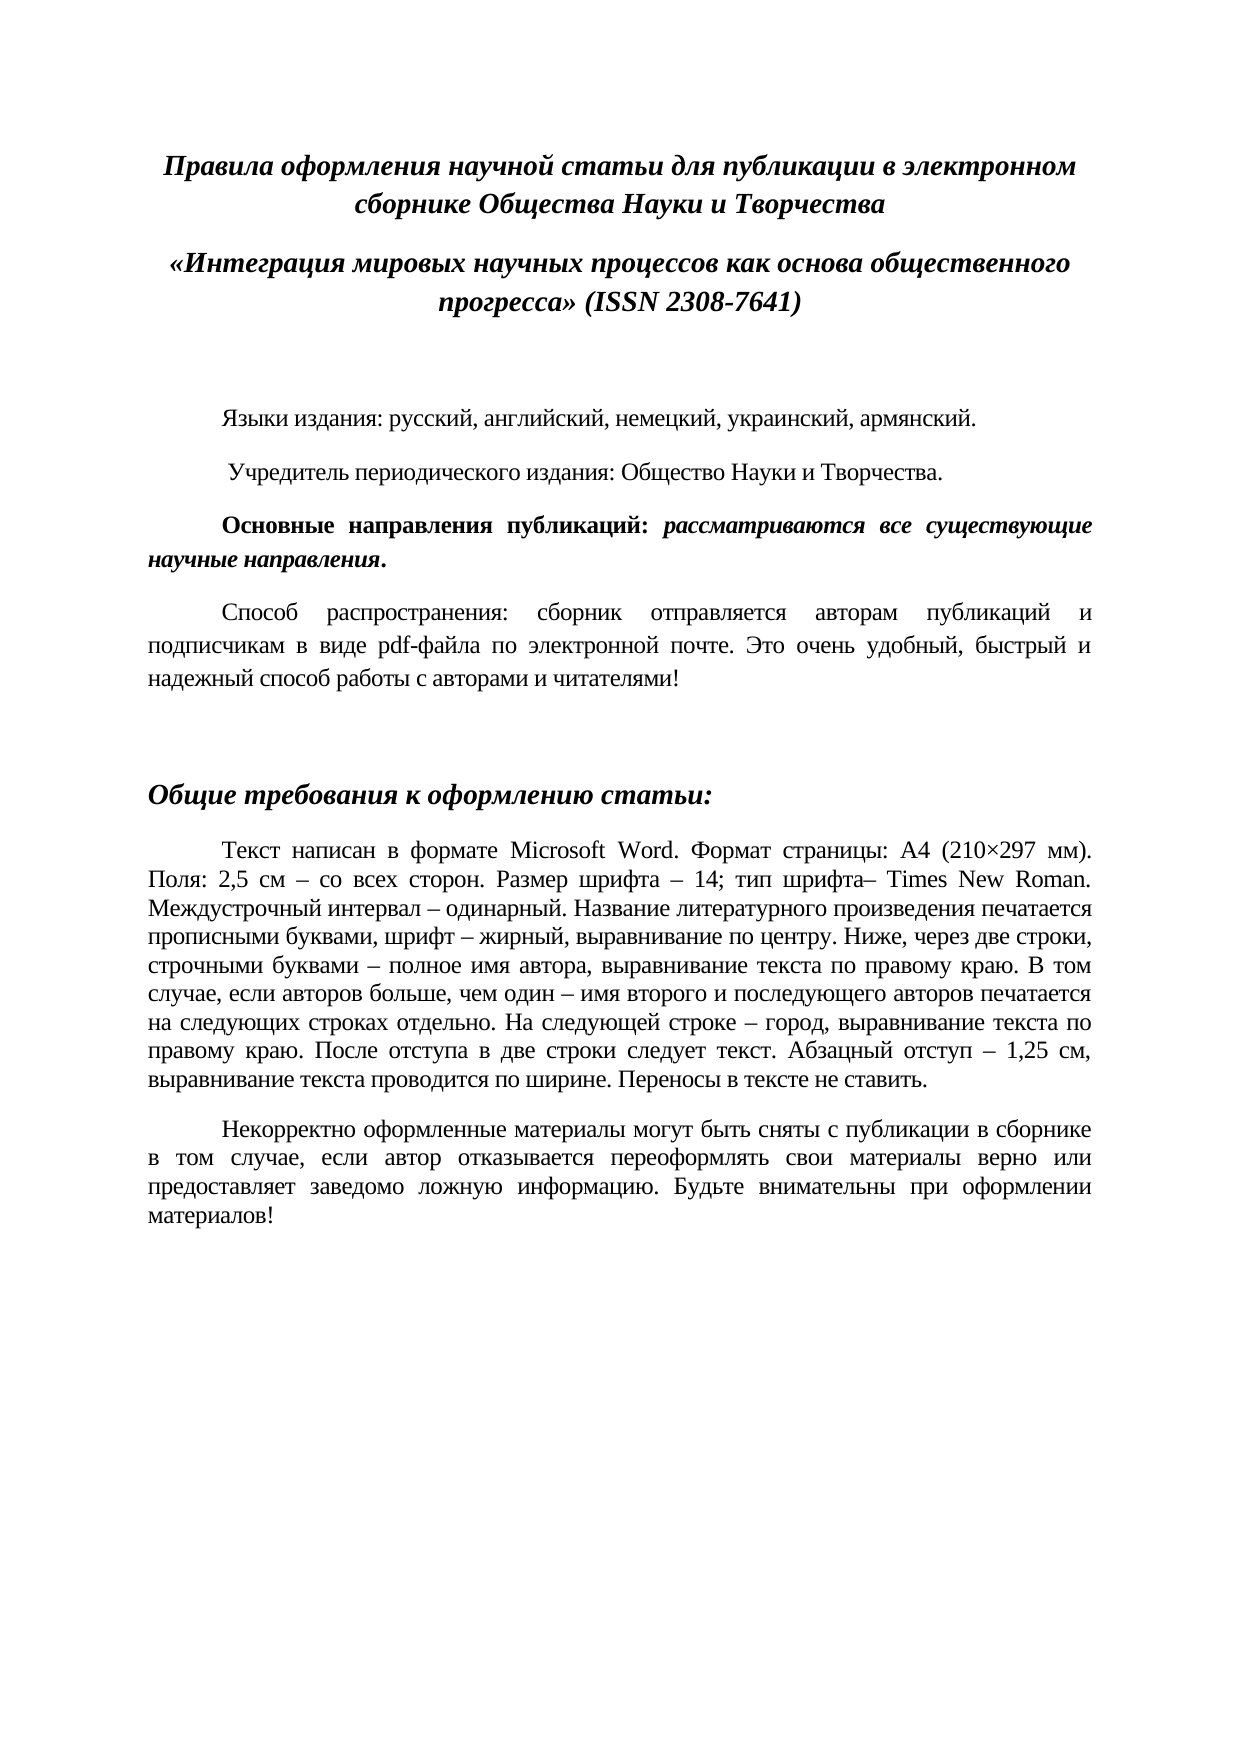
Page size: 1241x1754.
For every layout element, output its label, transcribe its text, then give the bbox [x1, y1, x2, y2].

text Языки издания: русский, английский, немецкий, украинский, армянский. [148, 403, 1092, 432]
text Учредитель периодического издания: Общество Науки и Творчества. [148, 457, 1092, 486]
text Общие требования к оформлению статьи: [29, 777, 1092, 810]
text Некорректно оформленные материалы могут быть сняты с публикации в сборнике в том случае, если автор отказывается переоформлять свои материалы верно или предоставляет заведомо ложную информацию. Будьте внимательны при оформлении материалов! [148, 1114, 1092, 1229]
text Текст написан в формате Microsoft Word. Формат страницы: А4 (210×297 мм). Поля: – со всех сторон. Размер шрифта – 14; тип шрифта– Times New Roman. Междустрочный интервал – одинарный. Название литературного произведения печатается прописными буквами, шрифт – жирный, выравнивание по центру. Ниже, через две строки, строчными буквами – полное имя автора, выравнивание текста по правому краю. В том случае, если авторов больше, чем один – имя второго и последующего авторов печатается на следующих строках отдельно. На следующей строке – город, выравнивание текста по правому краю. После отступа в две строки следует текст. Абзацный отступ – , выравнивание текста проводится по ширине. Переносы в тексте не ставить. [148, 836, 1092, 1093]
text Способ распространения: сборник отправляется авторам публикаций и подписчикам в виде pdf-файла по электронной почте. Это очень удобный, быстрый и надежный способ работы с авторами и читателями! [148, 597, 1092, 692]
text «Интеграция мировых научных процессов как основа общественного прогресса» (ISSN 2308-7641) [148, 246, 1092, 318]
text Правила оформления научной статьи для публикации в электронном сборнике Общества Науки и Творчества [148, 148, 1092, 220]
text Основные направления публикаций: рассматриваются все существующие научные направления. [148, 511, 1092, 572]
